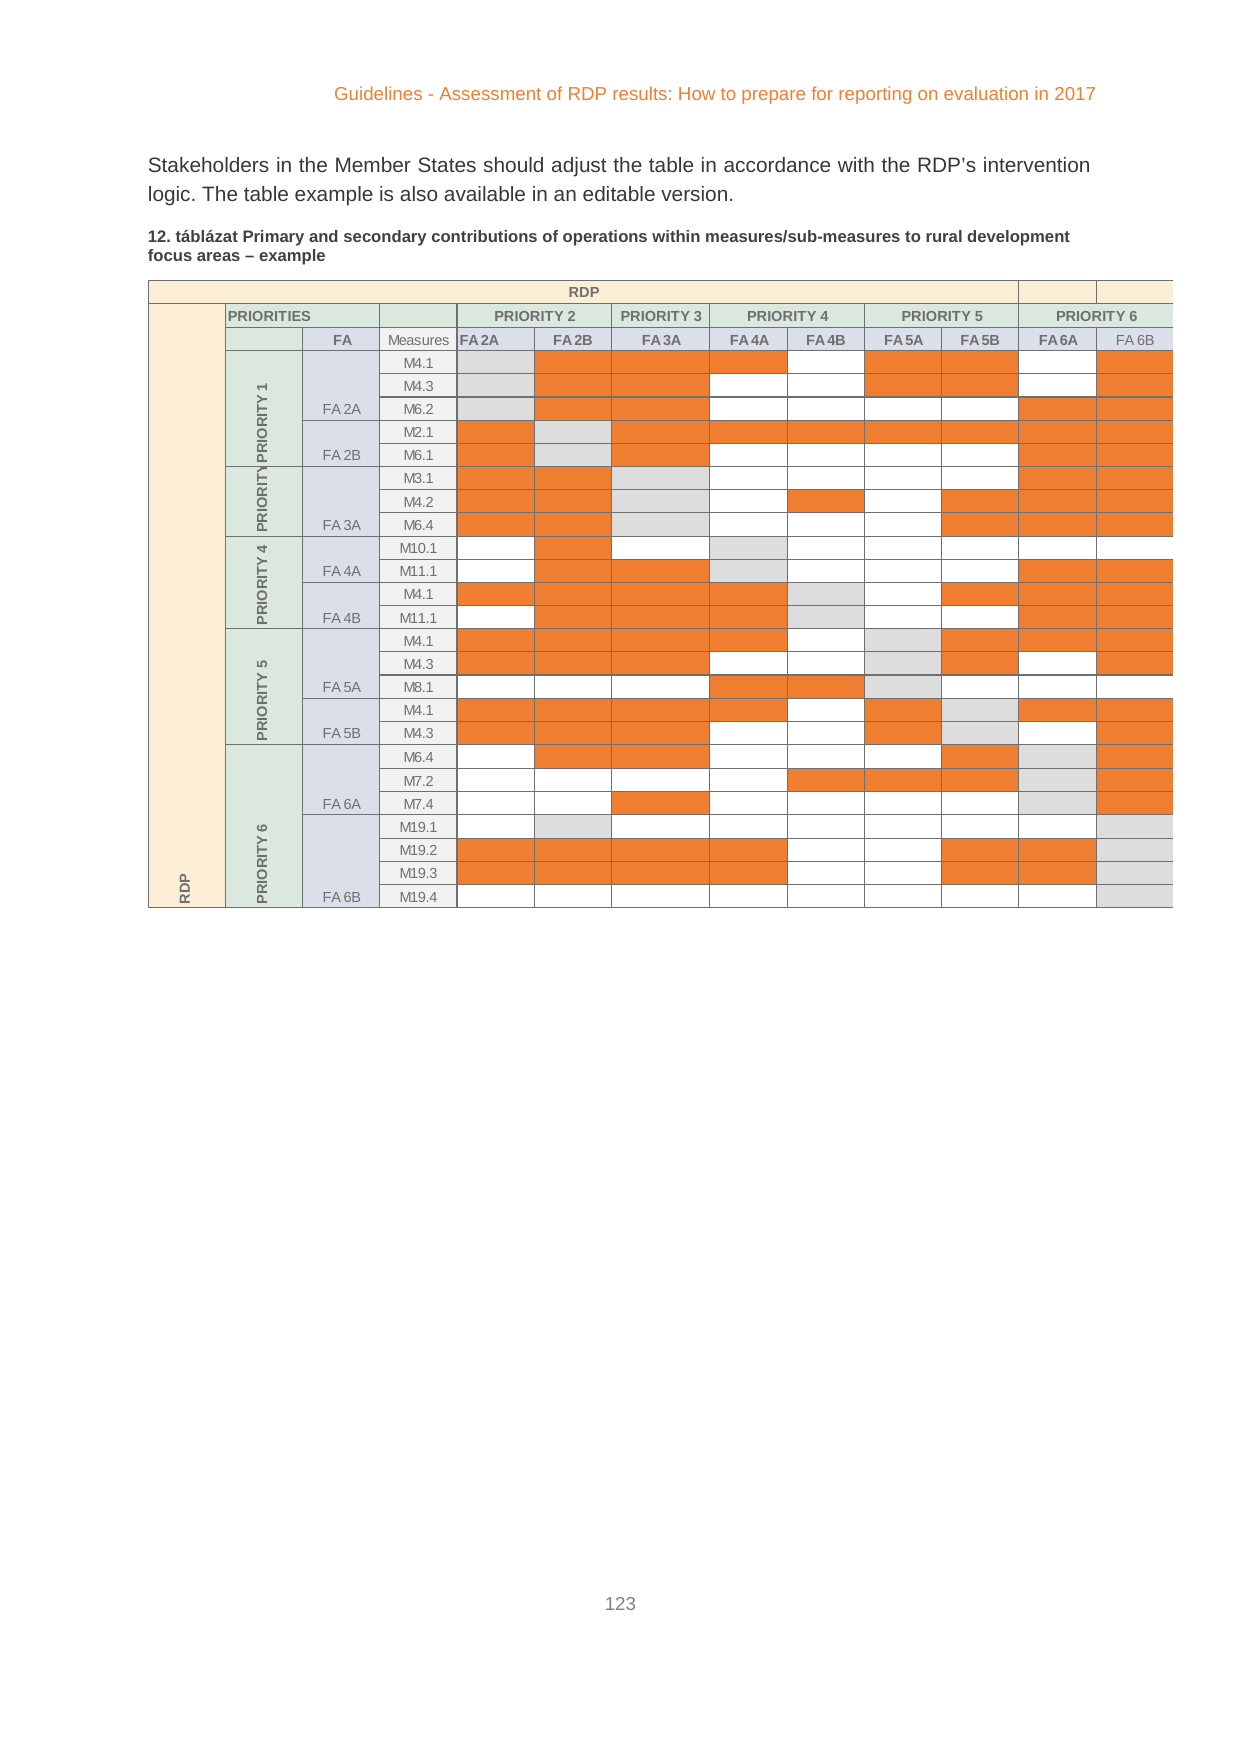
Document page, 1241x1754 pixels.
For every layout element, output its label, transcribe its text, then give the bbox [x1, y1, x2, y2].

subtitle Primary and secondary contributions of operations within measures/sub-measures to rural development focus areas – example [148, 227, 1092, 265]
text Stakeholders in the Member States should adjust the table in accordance with the RDP’s intervention logic. The table example is also available in an editable version. [148, 148, 1092, 206]
